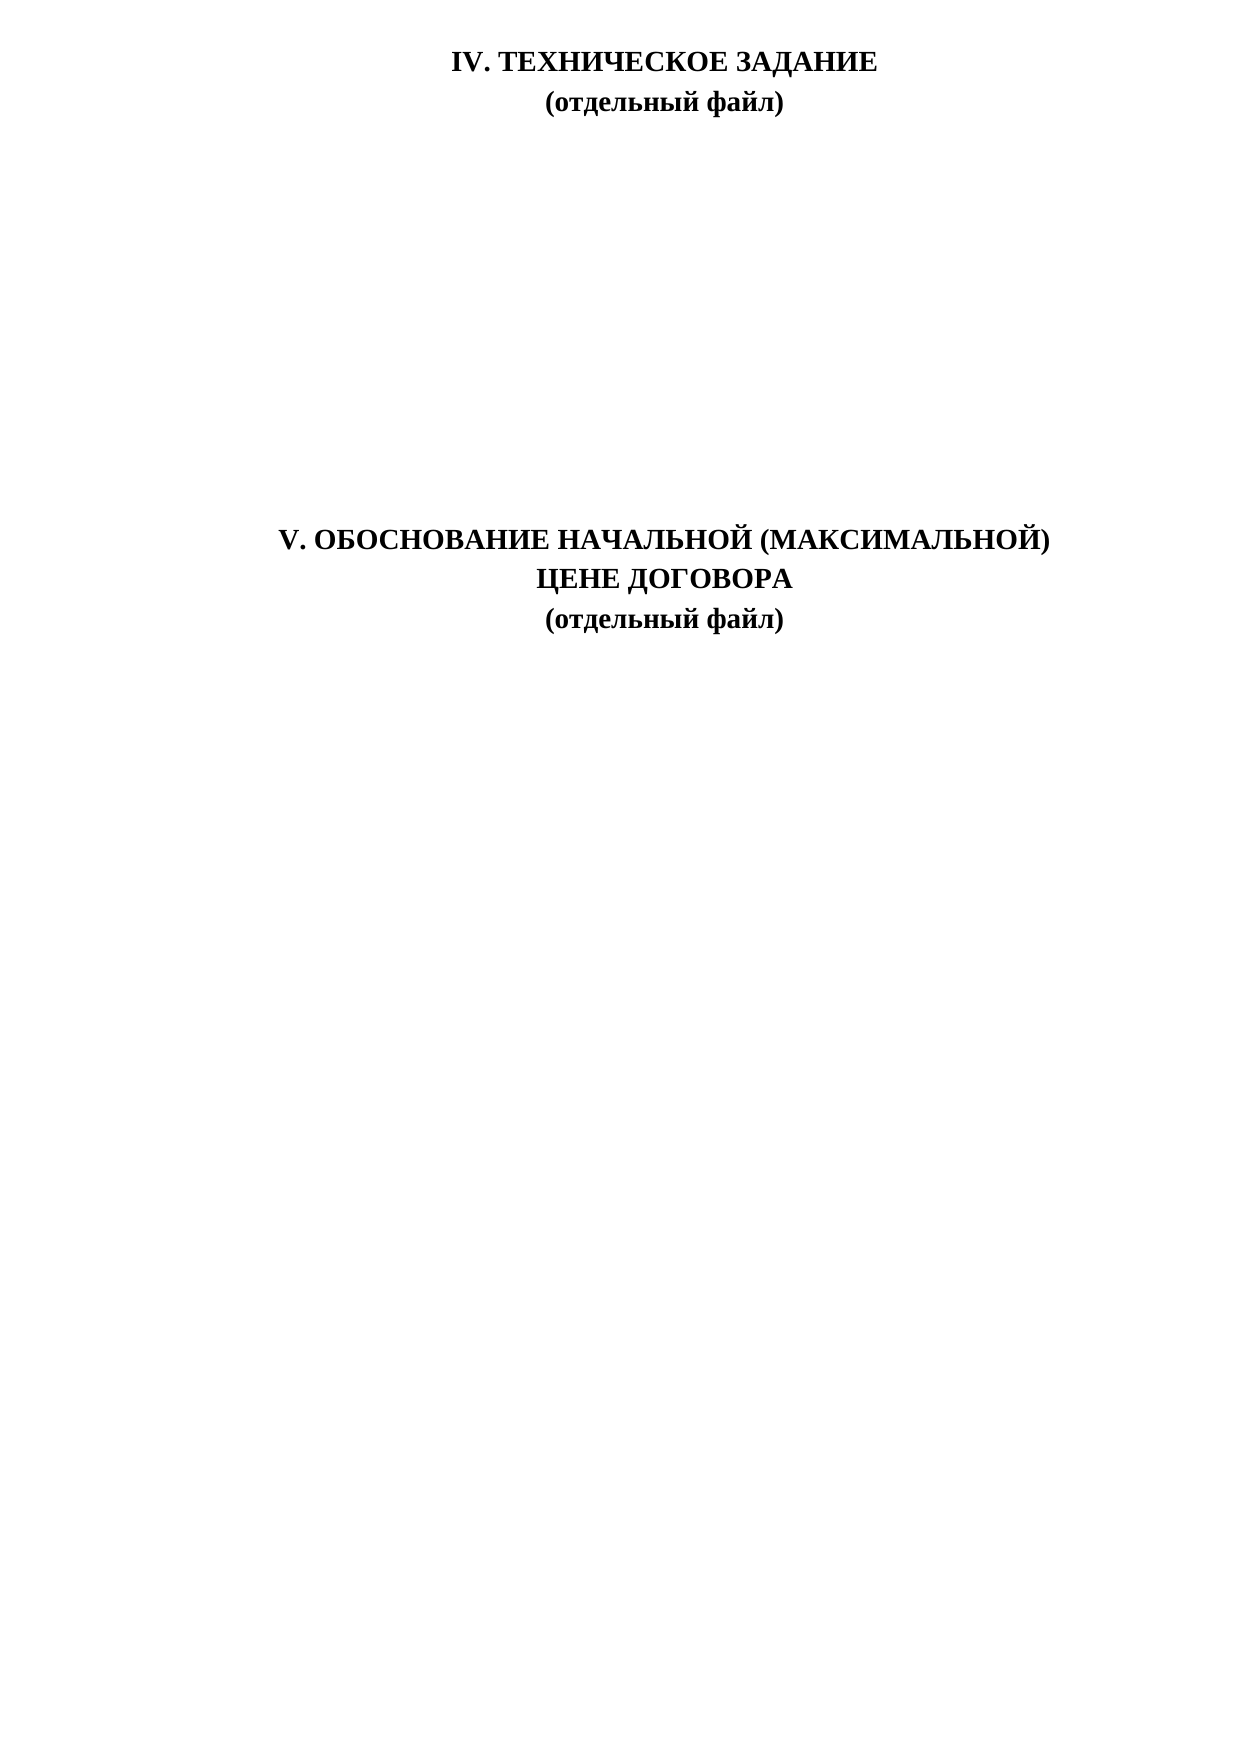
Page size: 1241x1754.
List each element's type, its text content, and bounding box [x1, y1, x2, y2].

text IV. ТЕХНИЧЕСКОЕ ЗАДАНИЕ [177, 44, 1152, 78]
text (отдельный файл) [177, 84, 1152, 118]
text (отдельный файл) [177, 601, 1152, 635]
text V. ОБОСНОВАНИЕ НАЧАЛЬНОЙ (МАКСИМАЛЬНОЙ) [177, 522, 1152, 555]
text ЦЕНЕ ДОГОВОРА [177, 562, 1152, 595]
